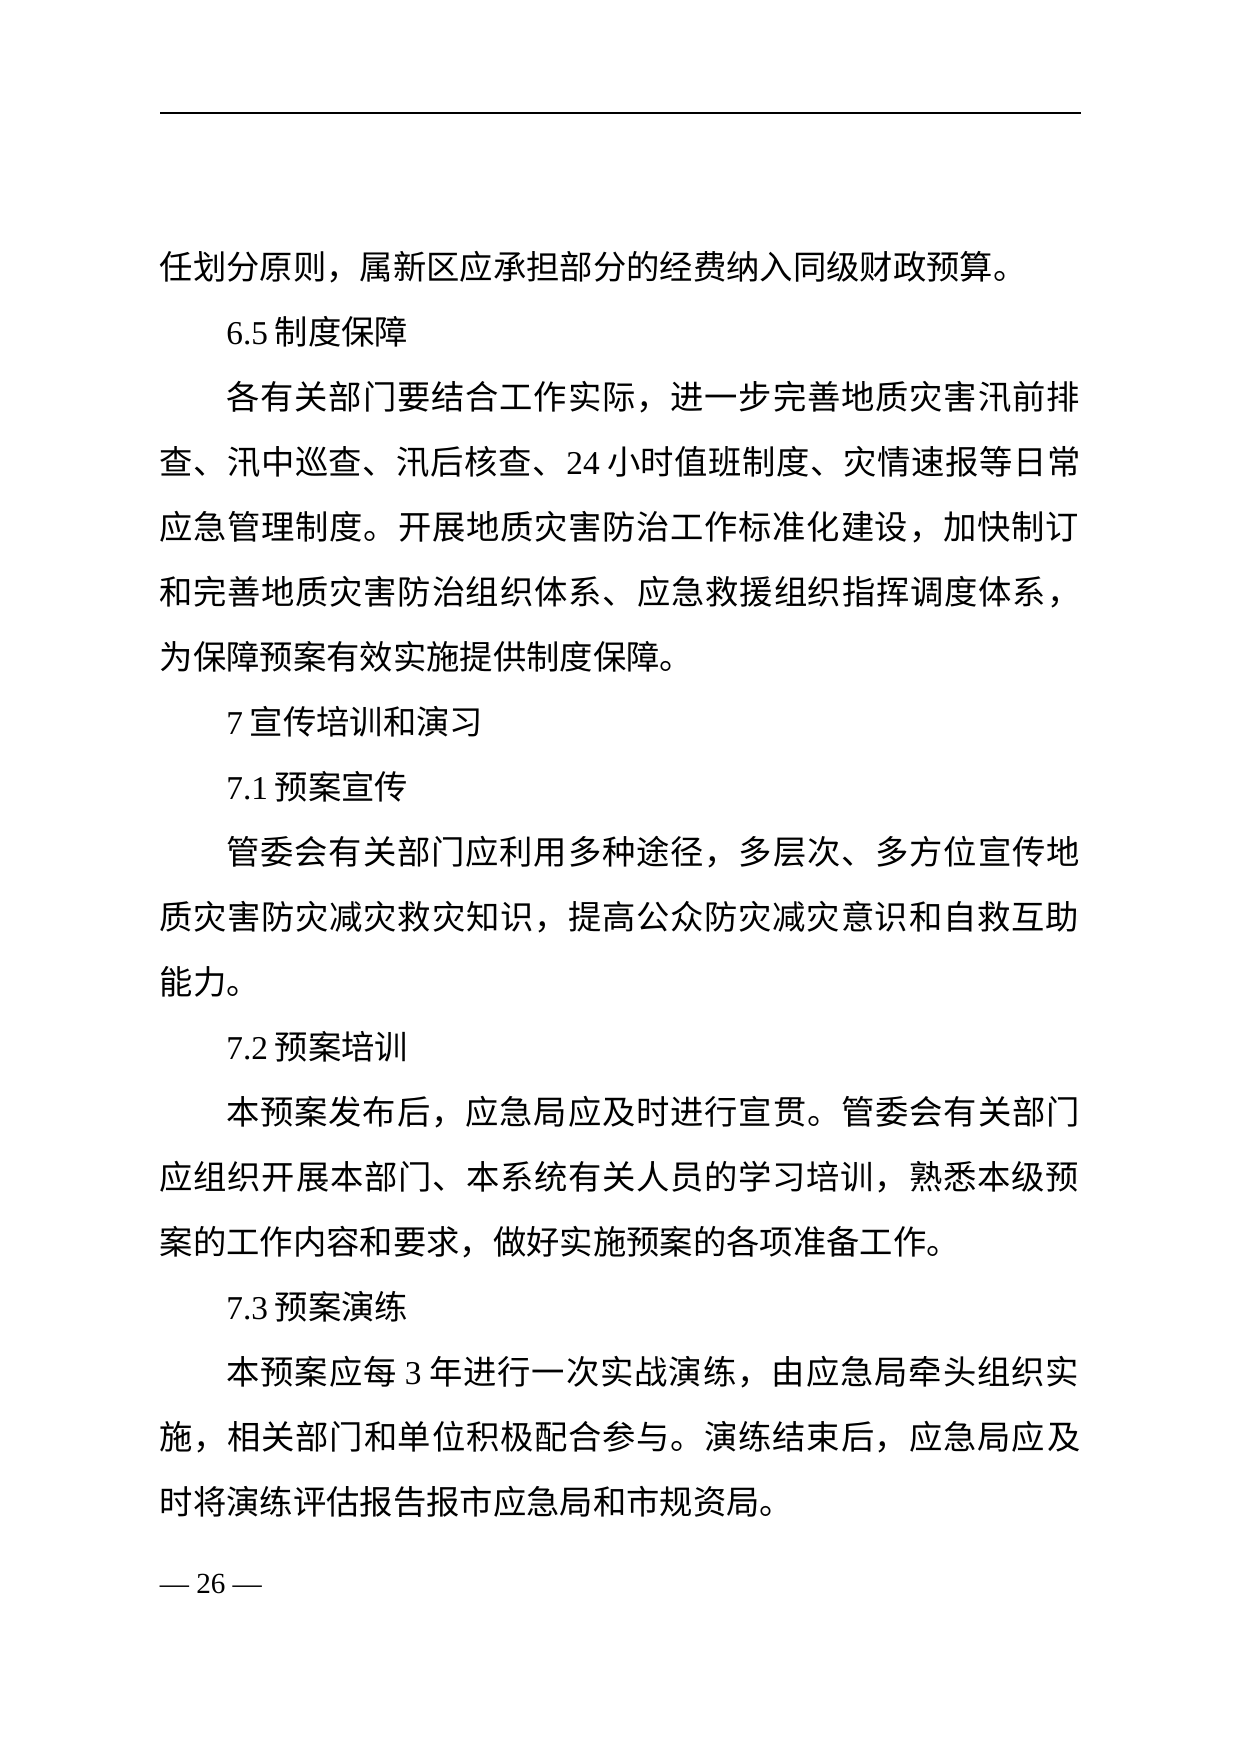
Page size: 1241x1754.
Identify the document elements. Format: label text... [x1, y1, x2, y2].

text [159, 233, 1081, 298]
text 本预案应每3年进行一次实战演练，由应急局牵头组织实施，相关部门和单位积极配合参与。演练结束后，应急局应及时将演练评估报告报市应急局和市规资局。 [159, 1338, 1081, 1533]
subtitle 7.2预案培训 [159, 1013, 1081, 1078]
subtitle 6.5制度保障 [159, 298, 1081, 363]
text 本预案发布后，应急局应及时进行宣贯。管委会有关部门应组织开展本部门、本系统有关人员的学习培训，熟悉本级预案的工作内容和要求，做好实施预案的各项准备工作。 [159, 1078, 1081, 1273]
text 各有关部门要结合工作实际，进一步完善地质灾害汛前排查、汛中巡查、汛后核查、24小时值班制度、灾情速报等日常应急管理制度。开展地质灾害防治工作标准化建设，加快制订和完善地质灾害防治组织体系、应急救援组织指挥调度体系，为保障预案有效实施提供制度保障。 [159, 363, 1081, 688]
subtitle 7宣传培训和演习 [159, 688, 1081, 753]
text 管委会有关部门应利用多种途径，多层次、多方位宣传地质灾害防灾减灾救灾知识，提高公众防灾减灾意识和自救互助能力。 [159, 818, 1081, 1013]
subtitle 7.1预案宣传 [159, 753, 1081, 818]
subtitle 7.3预案演练 [159, 1273, 1081, 1338]
